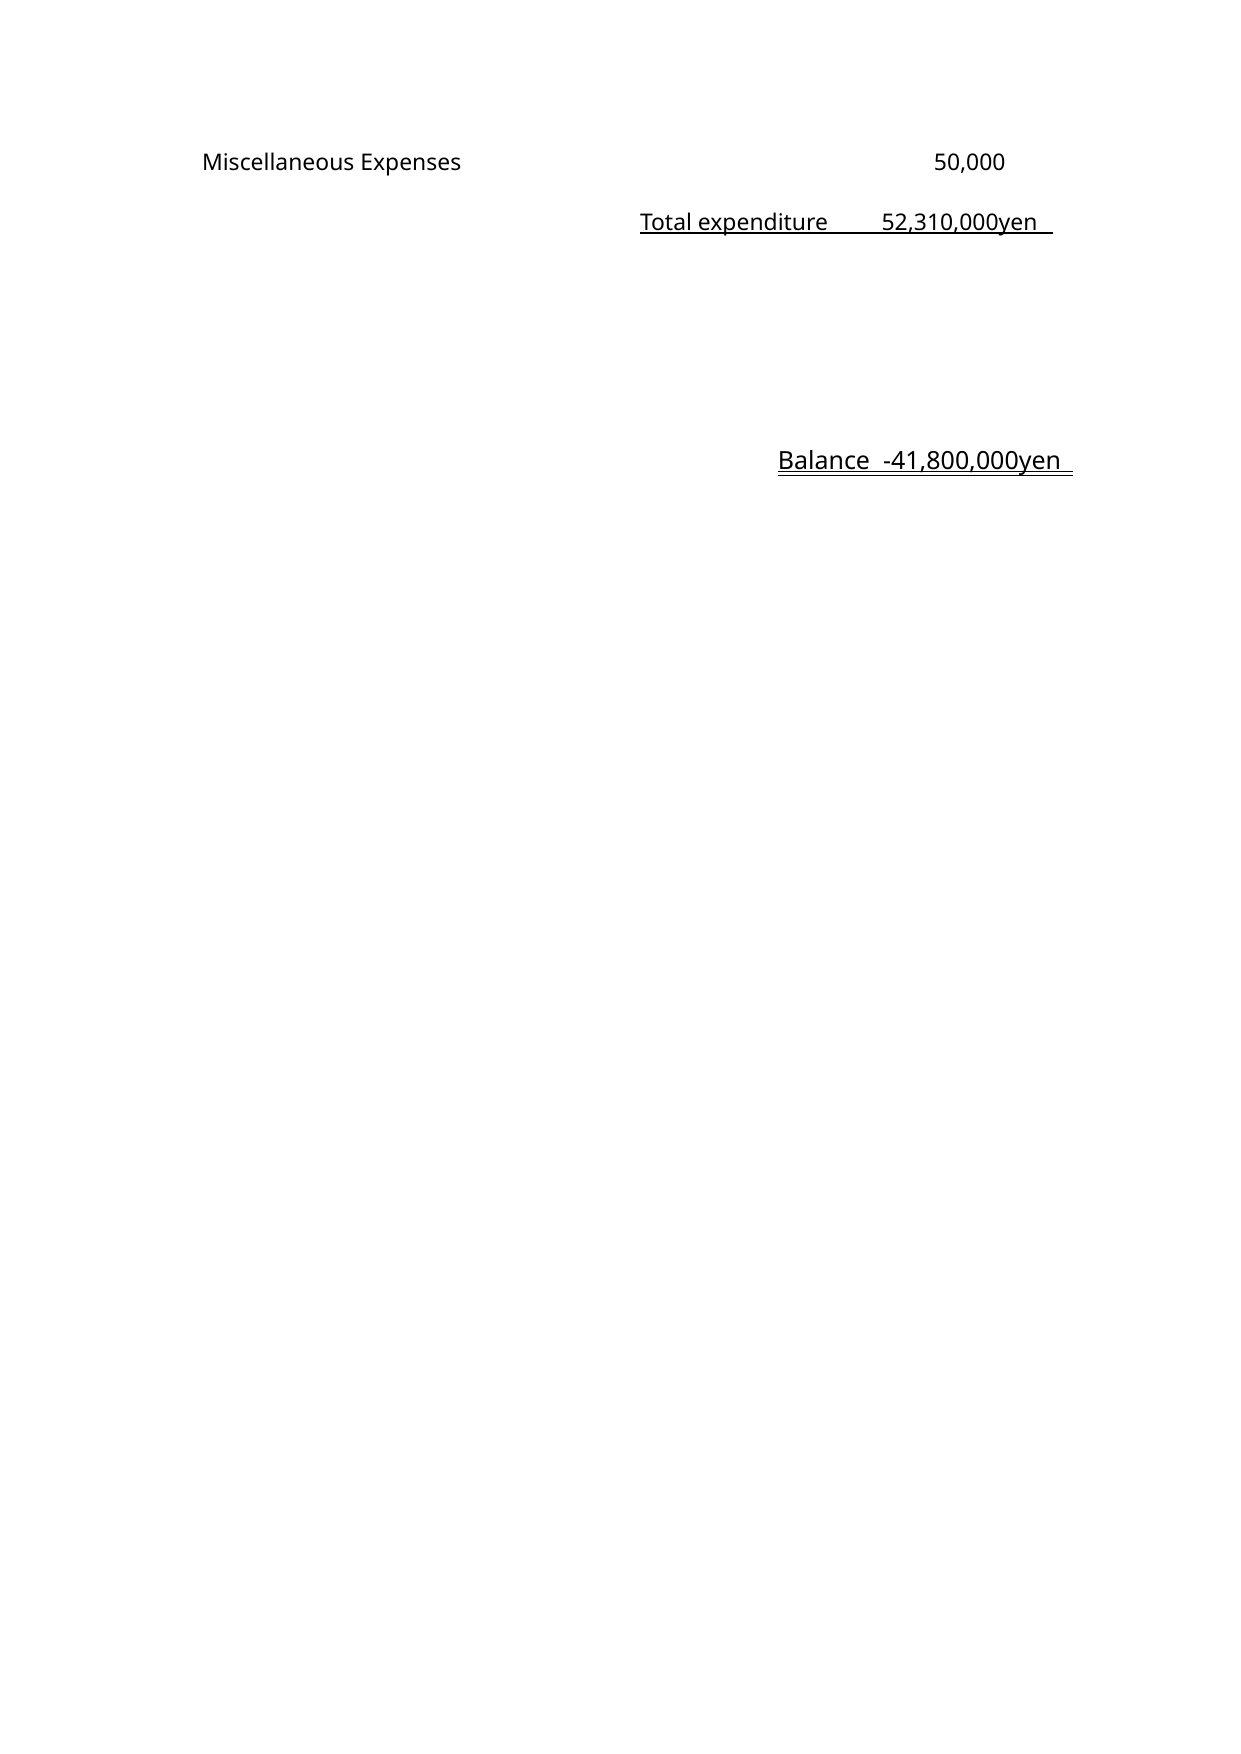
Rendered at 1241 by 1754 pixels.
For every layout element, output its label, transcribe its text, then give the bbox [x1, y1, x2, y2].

text Miscellaneous Expenses 50,000 [128, 132, 1112, 192]
text Total expenditure 52,310,000yen [478, 192, 1112, 251]
text Balance -41,800,000yen [128, 430, 1112, 490]
